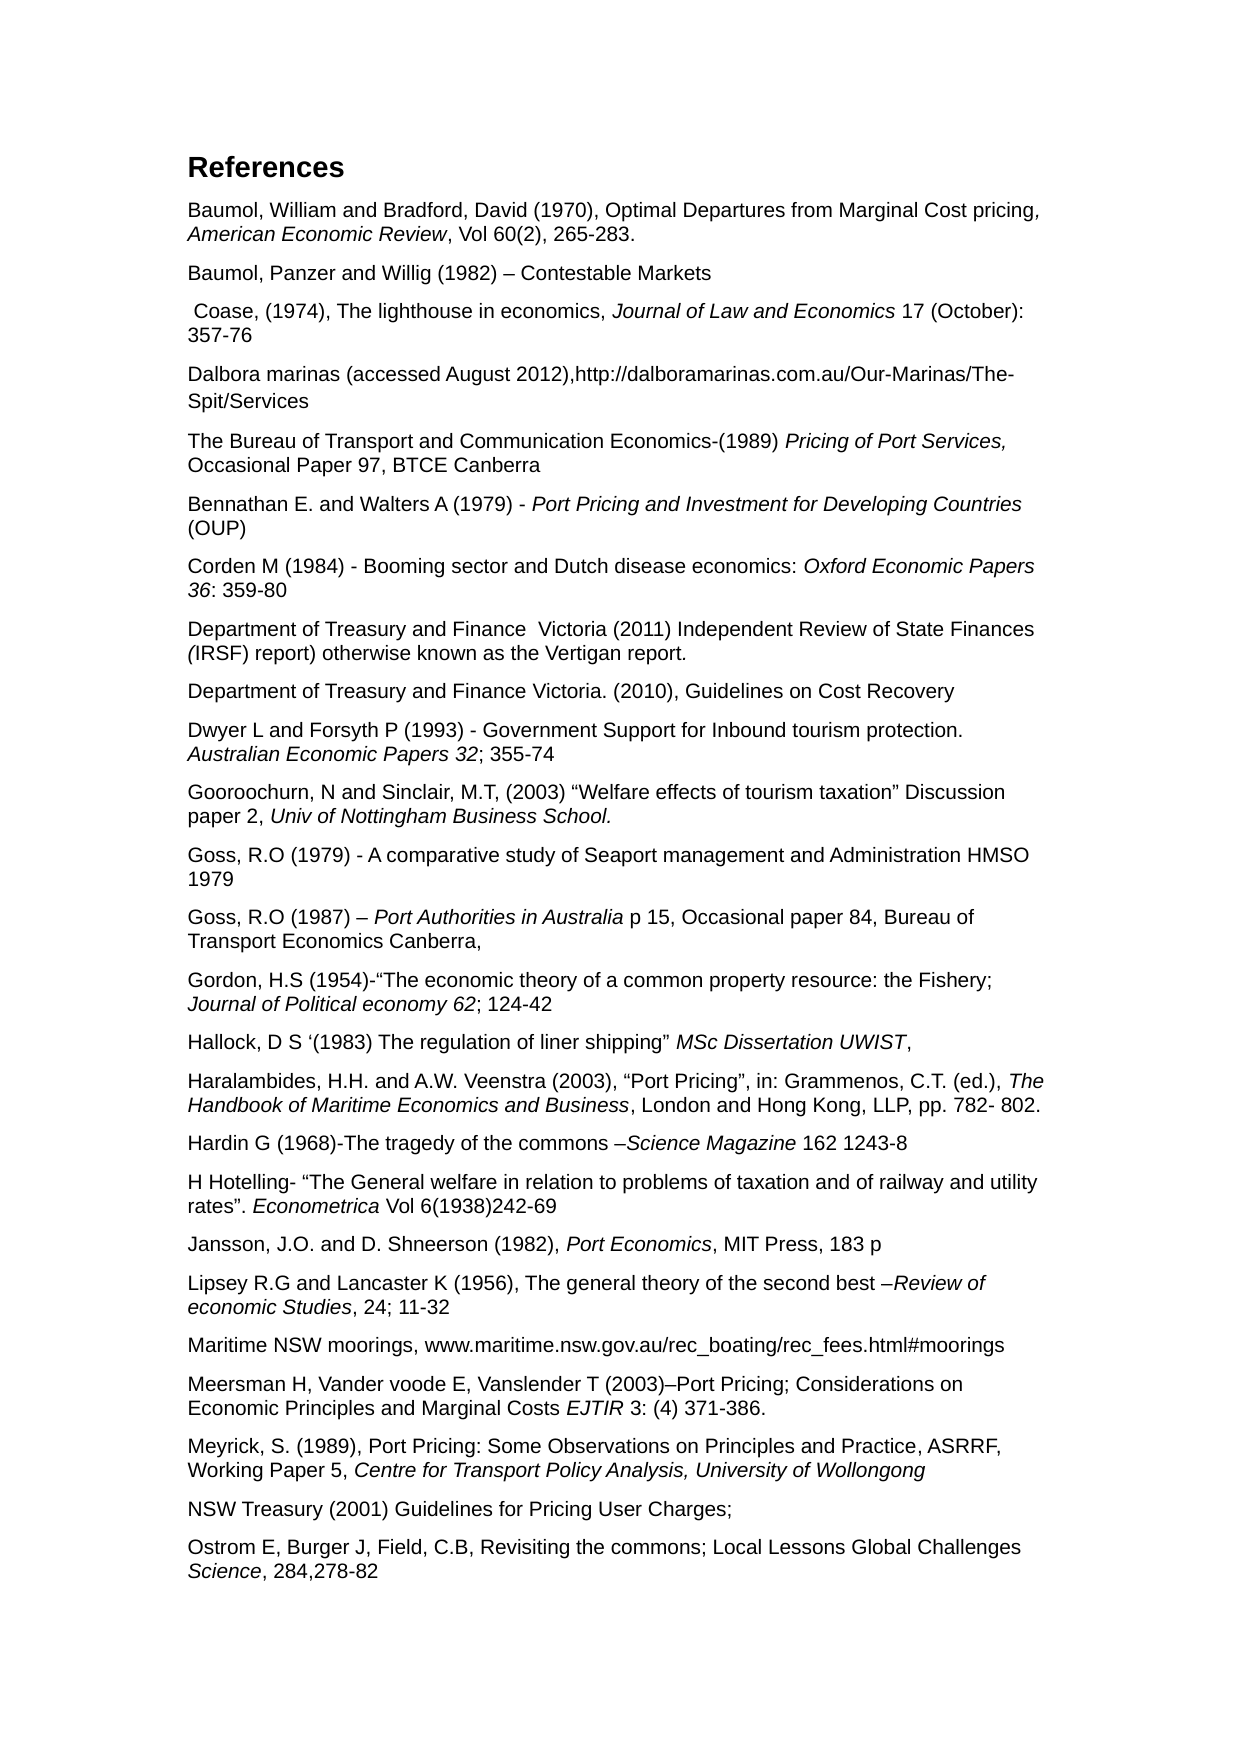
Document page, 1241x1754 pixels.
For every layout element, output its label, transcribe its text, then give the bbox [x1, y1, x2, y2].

text Hallock, D S ‘(1983) The regulation of liner shipping” MSc Dissertation UWIST, [187, 1030, 1053, 1054]
text Baumol, Panzer and Willig (1982) – Contestable Markets [187, 261, 1053, 284]
text Goss, R.O (1979) - A comparative study of Seaport management and Administration HMSO 1979 [187, 842, 1053, 890]
text Department of Treasury and Finance Victoria. (2010), Guidelines on Cost Recovery [187, 679, 1053, 703]
text Meyrick, S. (1989), Port Pricing: Some Observations on Principles and Practice, ASRRF, Working Paper 5, Centre for Transport Policy Analysis, University of Wollongong [187, 1434, 1053, 1482]
text Baumol, William and Bradford, David (1970), Optimal Departures from Marginal Cost pricing, American Economic Review, Vol 60(2), 265-283. [187, 198, 1053, 246]
text Coase, (1974), The lighthouse in economics, Journal of Law and Economics 17 (October): 357-76 [187, 299, 1053, 347]
text Jansson, J.O. and D. Shneerson (1982), Port Economics, MIT Press, 183 p [187, 1232, 1053, 1256]
text Gordon, H.S (1954)-“The economic theory of a common property resource: the Fishery; Journal of Political economy 62; 124-42 [187, 967, 1053, 1015]
text Dwyer L and Forsyth P (1993) - Government Support for Inbound tourism protection. Australian Economic Papers 32; 355-74 [187, 717, 1053, 765]
text Hardin G (1968)-The tragedy of the commons –Science Magazine 162 1243-8 [187, 1131, 1053, 1155]
text Corden M (1984) - Booming sector and Dutch disease economics: Oxford Economic Papers 36: 359-80 [187, 554, 1053, 602]
text Gooroochurn, N and Sinclair, M.T, (2003) “Welfare effects of tourism taxation” Discussion paper 2, Univ of Nottingham Business School. [187, 780, 1053, 828]
text Bennathan E. and Walters A (1979) - Port Pricing and Investment for Developing Countries (OUP) [187, 491, 1053, 539]
subtitle References [187, 150, 1059, 183]
text Meersman H, Vander voode E, Vanslender T (2003)–Port Pricing; Considerations on Economic Principles and Marginal Costs EJTIR 3: (4) 371-386. [187, 1372, 1053, 1419]
text The Bureau of Transport and Communication Economics-(1989) Pricing of Port Services, Occasional Paper 97, BTCE Canberra [187, 429, 1053, 477]
text Haralambides, H.H. and A.W. Veenstra (2003), “Port Pricing”, in: Grammenos, C.T. (ed.), The Handbook of Maritime Economics and Business, London and Hong Kong, LLP, pp. 782- 802. [187, 1068, 1053, 1116]
text Maritime NSW moorings, www.maritime.nsw.gov.au/rec_boating/rec_fees.html#moorings [187, 1333, 1053, 1357]
text Goss, R.O (1987) – Port Authorities in Australia p 15, Occasional paper 84, Bureau of Transport Economics Canberra, [187, 905, 1053, 953]
text Department of Treasury and Finance Victoria (2011) Independent Review of State Finances (IRSF) report) otherwise known as the Vertigan report. [187, 616, 1053, 664]
text NSW Treasury (2001) Guidelines for Pricing User Charges; [187, 1497, 1053, 1521]
text Lipsey R.G and Lancaster K (1956), The general theory of the second best –Review of economic Studies, 24; 11-32 [187, 1271, 1053, 1318]
text Dalbora marinas (accessed August 2012),http://dalboramarinas.com.au/Our-Marinas/The-Spit/Services [187, 362, 1053, 414]
text H Hotelling- “The General welfare in relation to problems of taxation and of railway and utility rates”. Econometrica Vol 6(1938)242-69 [187, 1169, 1053, 1217]
text Ostrom E, Burger J, Field, C.B, Revisiting the commons; Local Lessons Global Challenges Science, 284,278-82 [187, 1535, 1053, 1583]
